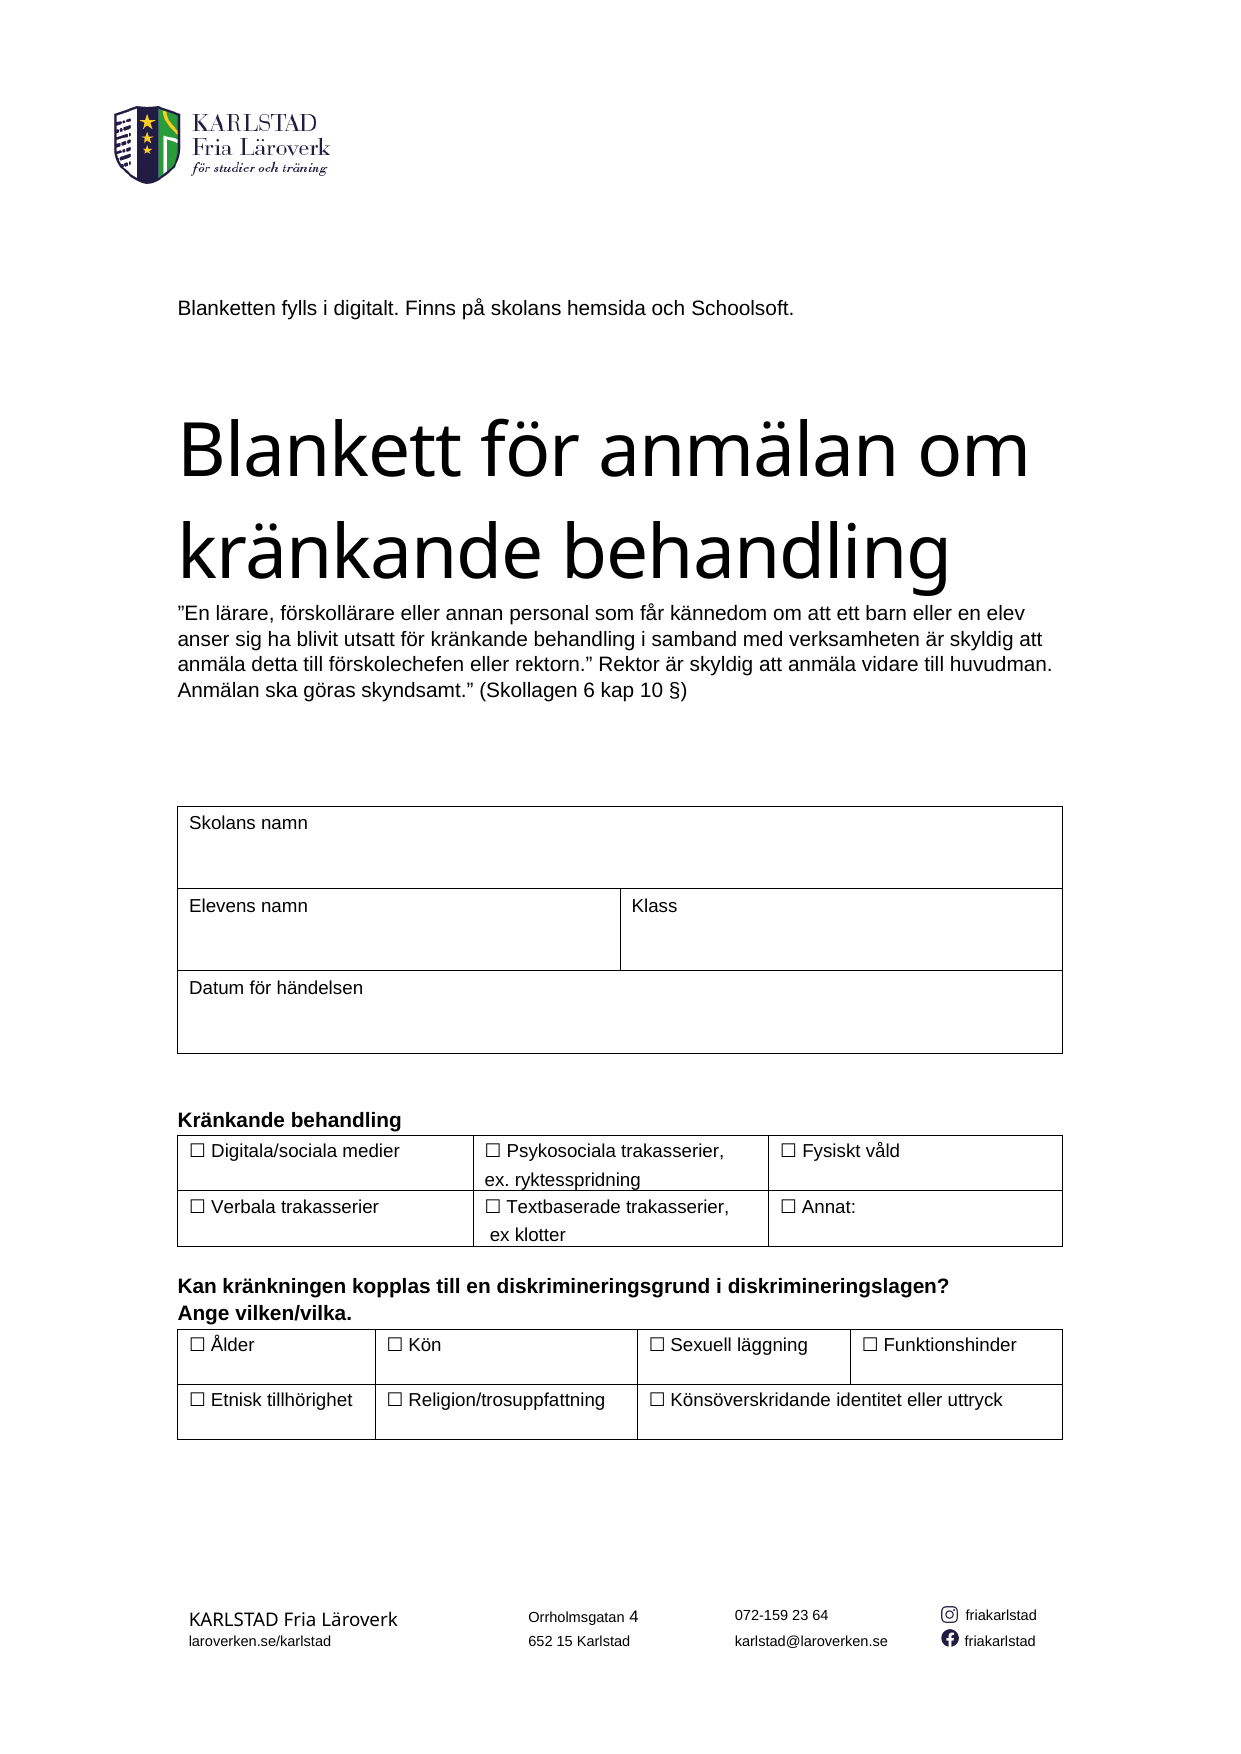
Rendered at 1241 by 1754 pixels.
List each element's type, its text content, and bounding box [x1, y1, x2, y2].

table_header ☐ Kön [376, 1330, 637, 1384]
picture [941, 1606, 958, 1623]
text ”En lärare, förskollärare eller annan personal som får kännedom om att ett barn eller en elev anser sig ha blivit utsatt för kränkande behandling i samband med verksamheten är skyldig att anmäla detta till förskolechefen eller rektorn.” Rektor är skyldig att anmäla vidare till huvudman. Anmälan ska göras skyndsamt.” (Skollagen 6 kap 10 §) [177, 601, 1063, 702]
picture [114, 106, 331, 184]
table_header ☐ Funktionshinder [851, 1330, 1062, 1384]
table_cell ☐ Könsöverskridande identitet eller uttryck [638, 1385, 1062, 1439]
table_cell ☐ Religion/trosuppfattning [376, 1385, 637, 1439]
text Kan kränkningen kopplas till en diskrimineringsgrund i diskrimineringslagen? Ange vilken/vilka. [177, 1274, 1063, 1325]
table_cell ☐ Annat: [769, 1191, 1062, 1246]
table_header ☐ Psykosociala trakasserier, ex. ryktesspridning [474, 1136, 768, 1190]
picture [941, 1629, 959, 1647]
table_cell Datum för händelsen [178, 971, 1062, 1052]
table_header ☐ Fysiskt våld [769, 1136, 1062, 1190]
table_header ☐ Ålder [178, 1330, 375, 1384]
text Kränkande behandling [177, 1108, 1063, 1132]
table_cell ☐ Etnisk tillhörighet [178, 1385, 375, 1439]
text Blanketten fylls i digitalt. Finns på skolans hemsida och Schoolsoft. [177, 295, 1063, 319]
table_header ☐ Digitala/sociala medier [178, 1136, 473, 1190]
table_cell Elevens namn [178, 889, 620, 970]
title Blankett för anmälan om kränkande behandling [177, 396, 1063, 601]
table_cell ☐ Textbaserade trakasserier, ex klotter [474, 1191, 768, 1246]
table_header Skolans namn [178, 807, 1062, 888]
table_cell Klass [621, 889, 1062, 970]
table_header ☐ Sexuell läggning [638, 1330, 850, 1384]
table_cell ☐ Verbala trakasserier [178, 1191, 473, 1246]
